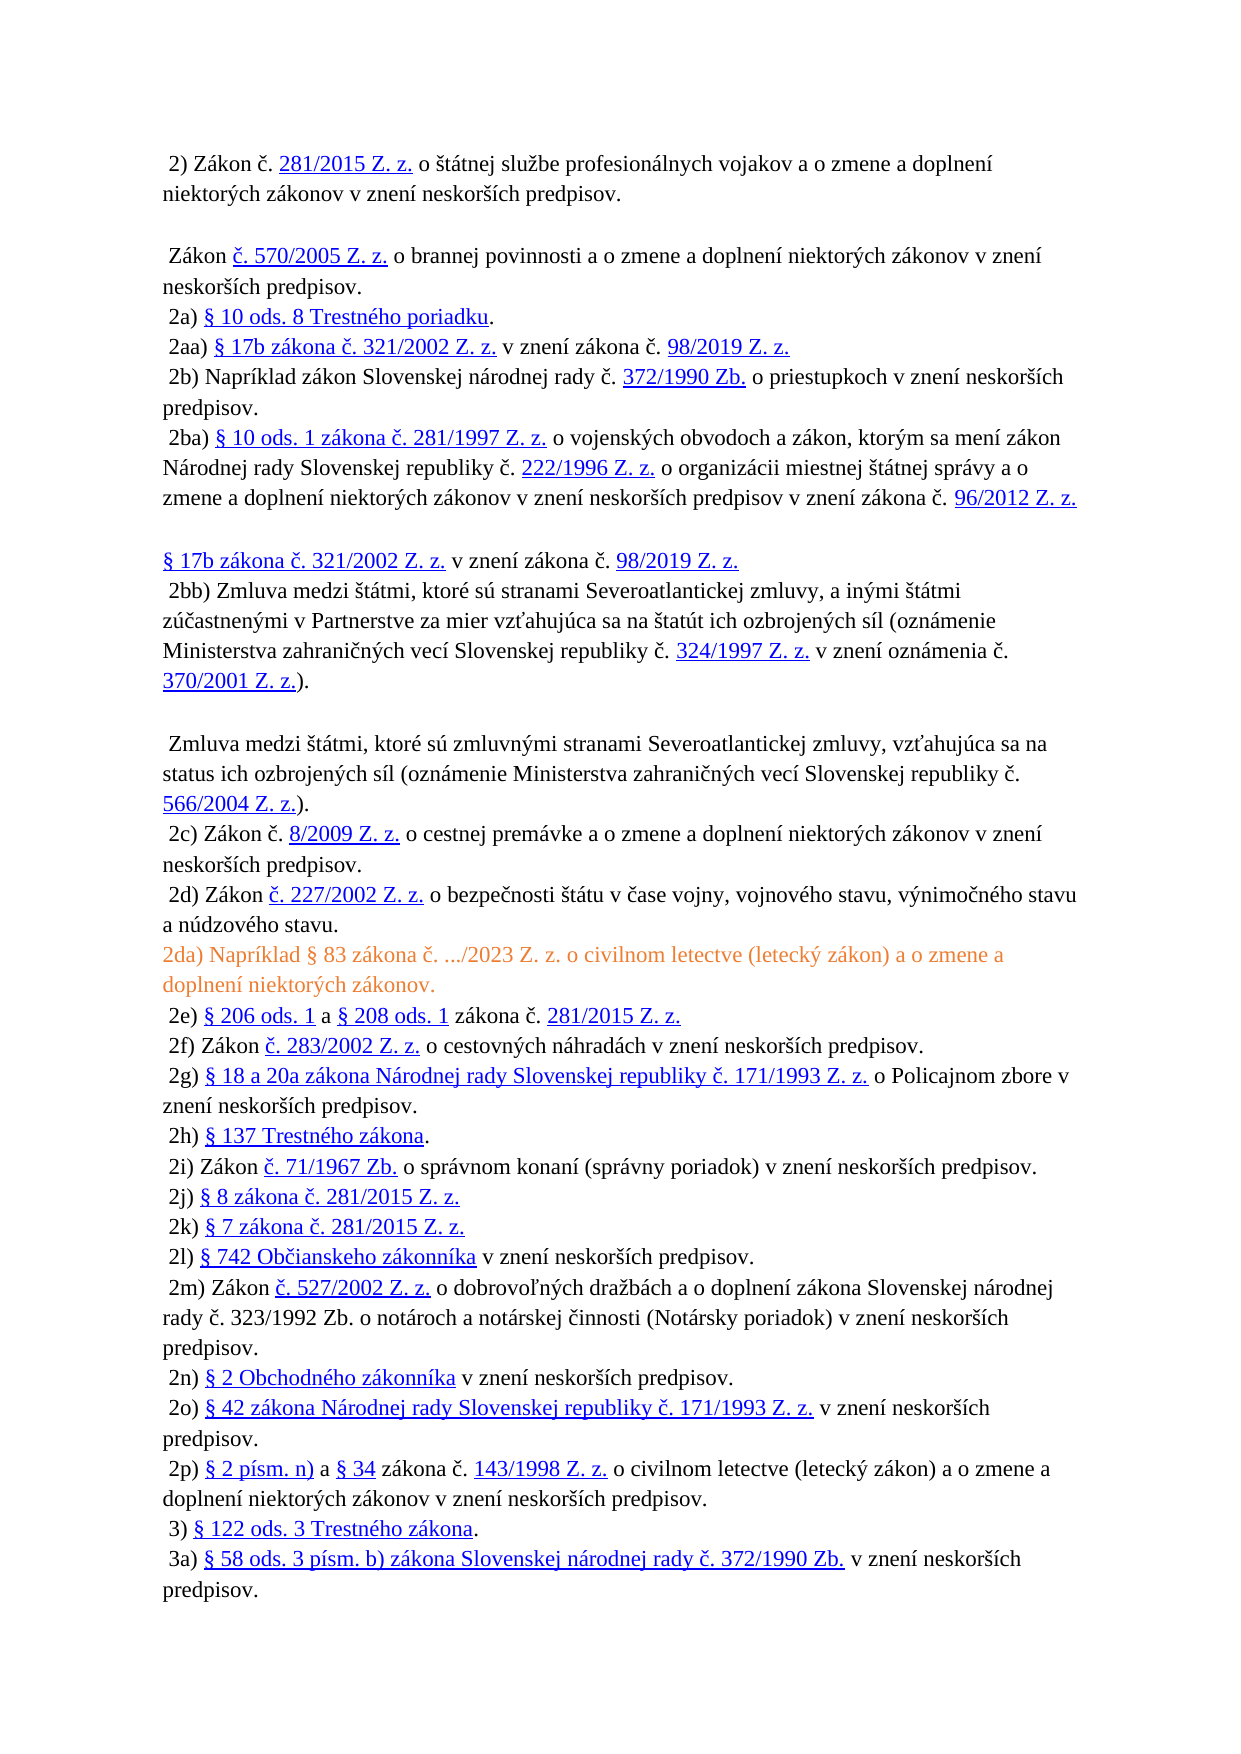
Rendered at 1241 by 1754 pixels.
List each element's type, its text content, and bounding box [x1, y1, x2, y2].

text 2c) Zákon č. 8/2009 Z. z. o cestnej premávke a o zmene a doplnení niektorých zákonov v znení neskorších predpisov. [162, 821, 1090, 877]
text 2a) § 10 ods. 8 Trestného poriadku. [162, 303, 1090, 329]
text 2f) Zákon č. 283/2002 Z. z. o cestovných náhradách v znení neskorších predpisov. [162, 1032, 1090, 1058]
text 2d) Zákon č. 227/2002 Z. z. o bezpečnosti štátu v čase vojny, vojnového stavu, výnimočného stavu a núdzového stavu. [162, 881, 1090, 937]
text 3) § 122 ods. 3 Trestného zákona. [162, 1515, 1090, 1542]
text Zákon č. 570/2005 Z. z. o brannej povinnosti a o zmene a doplnení niektorých zákonov v znení neskorších predpisov. [162, 243, 1090, 299]
text 2g) § 18 a 20a zákona Národnej rady Slovenskej republiky č. 171/1993 Z. z. o Policajnom zbore v znení neskorších predpisov. [162, 1062, 1090, 1119]
text 2b) Napríklad zákon Slovenskej národnej rady č. 372/1990 Zb. o priestupkoch v znení neskorších predpisov. [162, 363, 1090, 420]
text 2k) § 7 zákona č. 281/2015 Z. z. [162, 1213, 1090, 1239]
text 3a) § 58 ods. 3 písm. b) zákona Slovenskej národnej rady č. 372/1990 Zb. v znení neskorších predpisov. [162, 1546, 1090, 1602]
text 2aa) § 17b zákona č. 321/2002 Z. z. v znení zákona č. 98/2019 Z. z. [162, 333, 1090, 359]
text 2n) § 2 Obchodného zákonníka v znení neskorších predpisov. [162, 1364, 1090, 1391]
text 2) Zákon č. 281/2015 Z. z. o štátnej službe profesionálnych vojakov a o zmene a doplnení niektorých zákonov v znení neskorších predpisov. [162, 150, 1090, 207]
text 2l) § 742 Občianskeho zákonníka v znení neskorších predpisov. [162, 1243, 1090, 1270]
text 2o) § 42 zákona Národnej rady Slovenskej republiky č. 171/1993 Z. z. v znení neskorších predpisov. [162, 1394, 1090, 1451]
text 2j) § 8 zákona č. 281/2015 Z. z. [162, 1183, 1090, 1209]
text Zmluva medzi štátmi, ktoré sú zmluvnými stranami Severoatlantickej zmluvy, vzťahujúca sa na status ich ozbrojených síl (oznámenie Ministerstva zahraničných vecí Slovenskej republiky č. 566/2004 Z. z.). [162, 730, 1090, 817]
text 2p) § 2 písm. n) a § 34 zákona č. 143/1998 Z. z. o civilnom letectve (letecký zákon) a o zmene a doplnení niektorých zákonov v znení neskorších predpisov. [162, 1455, 1090, 1511]
text 2bb) Zmluva medzi štátmi, ktoré sú stranami Severoatlantickej zmluvy, a inými štátmi zúčastnenými v Partnerstve za mier vzťahujúca sa na štatút ich ozbrojených síl (oznámenie Ministerstva zahraničných vecí Slovenskej republiky č. 324/1997 Z. z. v znení oznámenia č. 370/2001 Z. z.). [162, 577, 1090, 694]
text 2m) Zákon č. 527/2002 Z. z. o dobrovoľných dražbách a o doplnení zákona Slovenskej národnej rady č. 323/1992 Zb. o notároch a notárskej činnosti (Notársky poriadok) v znení neskorších predpisov. [162, 1274, 1090, 1360]
text 2h) § 137 Trestného zákona. [162, 1123, 1090, 1149]
text 2e) § 206 ods. 1 a § 208 ods. 1 zákona č. 281/2015 Z. z. [162, 1002, 1090, 1028]
text § 17b zákona č. 321/2002 Z. z. v znení zákona č. 98/2019 Z. z. [162, 547, 1090, 573]
text 2i) Zákon č. 71/1967 Zb. o správnom konaní (správny poriadok) v znení neskorších predpisov. [162, 1153, 1090, 1179]
text 2ba) § 10 ods. 1 zákona č. 281/1997 Z. z. o vojenských obvodoch a zákon, ktorým sa mení zákon Národnej rady Slovenskej republiky č. 222/1996 Z. z. o organizácii miestnej štátnej správy a o zmene a doplnení niektorých zákonov v znení neskorších predpisov v znení zákona č. 96/2012 Z. z. [162, 424, 1090, 511]
text 2da) Napríklad § 83 zákona č. .../2023 Z. z. o civilnom letectve (letecký zákon) a o zmene a doplnení niektorých zákonov. [162, 941, 1090, 998]
